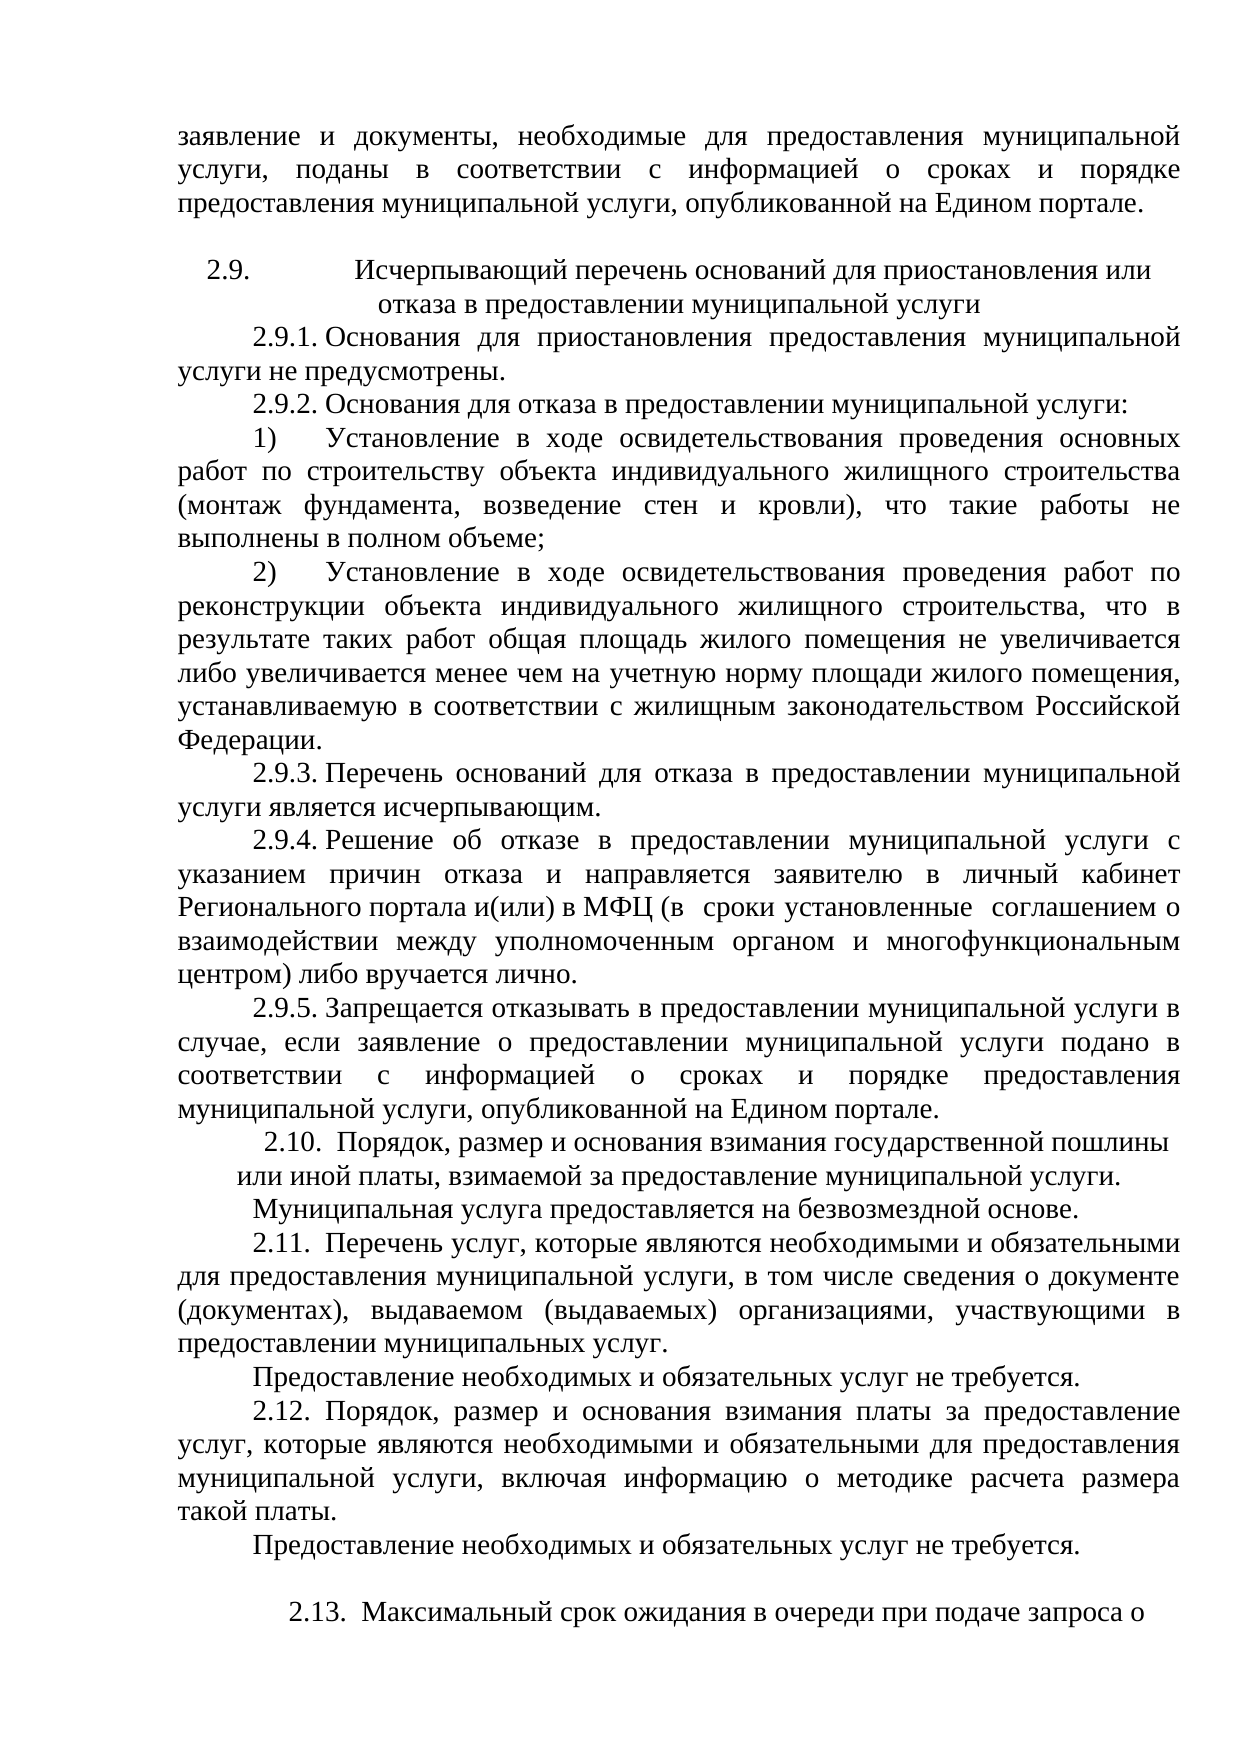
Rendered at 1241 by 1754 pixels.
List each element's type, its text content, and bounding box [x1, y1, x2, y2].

text Предоставление необходимых и обязательных услуг не требуется. [177, 1527, 1181, 1560]
text 2.9.4. Решение об отказе в предоставлении муниципальной услуги с указанием причин отказа и направляется заявителю в личный кабинет Регионального портала и(или) в МФЦ (в сроки установленные соглашением о взаимодействии между уполномоченным органом и многофункциональным центром) либо вручается лично. [177, 822, 1181, 990]
text 2.9. Исчерпывающий перечень оснований для приостановления или отказа в предоставлении муниципальной услуги [177, 252, 1181, 319]
text 2.12. Порядок, размер и основания взимания платы за предоставление услуг, которые являются необходимыми и обязательными для предоставления муниципальной услуги, включая информацию о методике расчета размера такой платы. [177, 1393, 1181, 1527]
text 1) Установление в ходе освидетельствования проведения основных работ по строительству объекта индивидуального жилищного строительства (монтаж фундамента, возведение стен и кровли), что такие работы не выполнены в полном объеме; [177, 420, 1181, 554]
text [177, 1594, 1181, 1627]
text 2.9.3. Перечень оснований для отказа в предоставлении муниципальной услуги является исчерпывающим. [177, 755, 1181, 822]
text 2.9.5. Запрещается отказывать в предоставлении муниципальной услуги в случае, если заявление о предоставлении муниципальной услуги подано в соответствии с информацией о сроках и порядке предоставления муниципальной услуги, опубликованной на Едином портале. [177, 990, 1181, 1124]
text 2.9.2. Основания для отказа в предоставлении муниципальной услуги: [177, 386, 1181, 420]
text 2.10. Порядок, размер и основания взимания государственной пошлины или иной платы, взимаемой за предоставление муниципальной услуги. [177, 1124, 1181, 1191]
text Муниципальная услуга предоставляется на безвозмездной основе. [177, 1191, 1181, 1225]
text 2.9.1. Основания для приостановления предоставления муниципальной услуги не предусмотрены. [177, 319, 1181, 386]
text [177, 118, 1181, 219]
text Предоставление необходимых и обязательных услуг не требуется. [177, 1359, 1181, 1393]
text 2.11. Перечень услуг, которые являются необходимыми и обязательными для предоставления муниципальной услуги, в том числе сведения о документе (документах), выдаваемом (выдаваемых) организациями, участвующими в предоставлении муниципальных услуг. [177, 1225, 1181, 1359]
text 2) Установление в ходе освидетельствования проведения работ по реконструкции объекта индивидуального жилищного строительства, что в результате таких работ общая площадь жилого помещения не увеличивается либо увеличивается менее чем на учетную норму площади жилого помещения, устанавливаемую в соответствии с жилищным законодательством Российской Федерации. [177, 554, 1181, 755]
